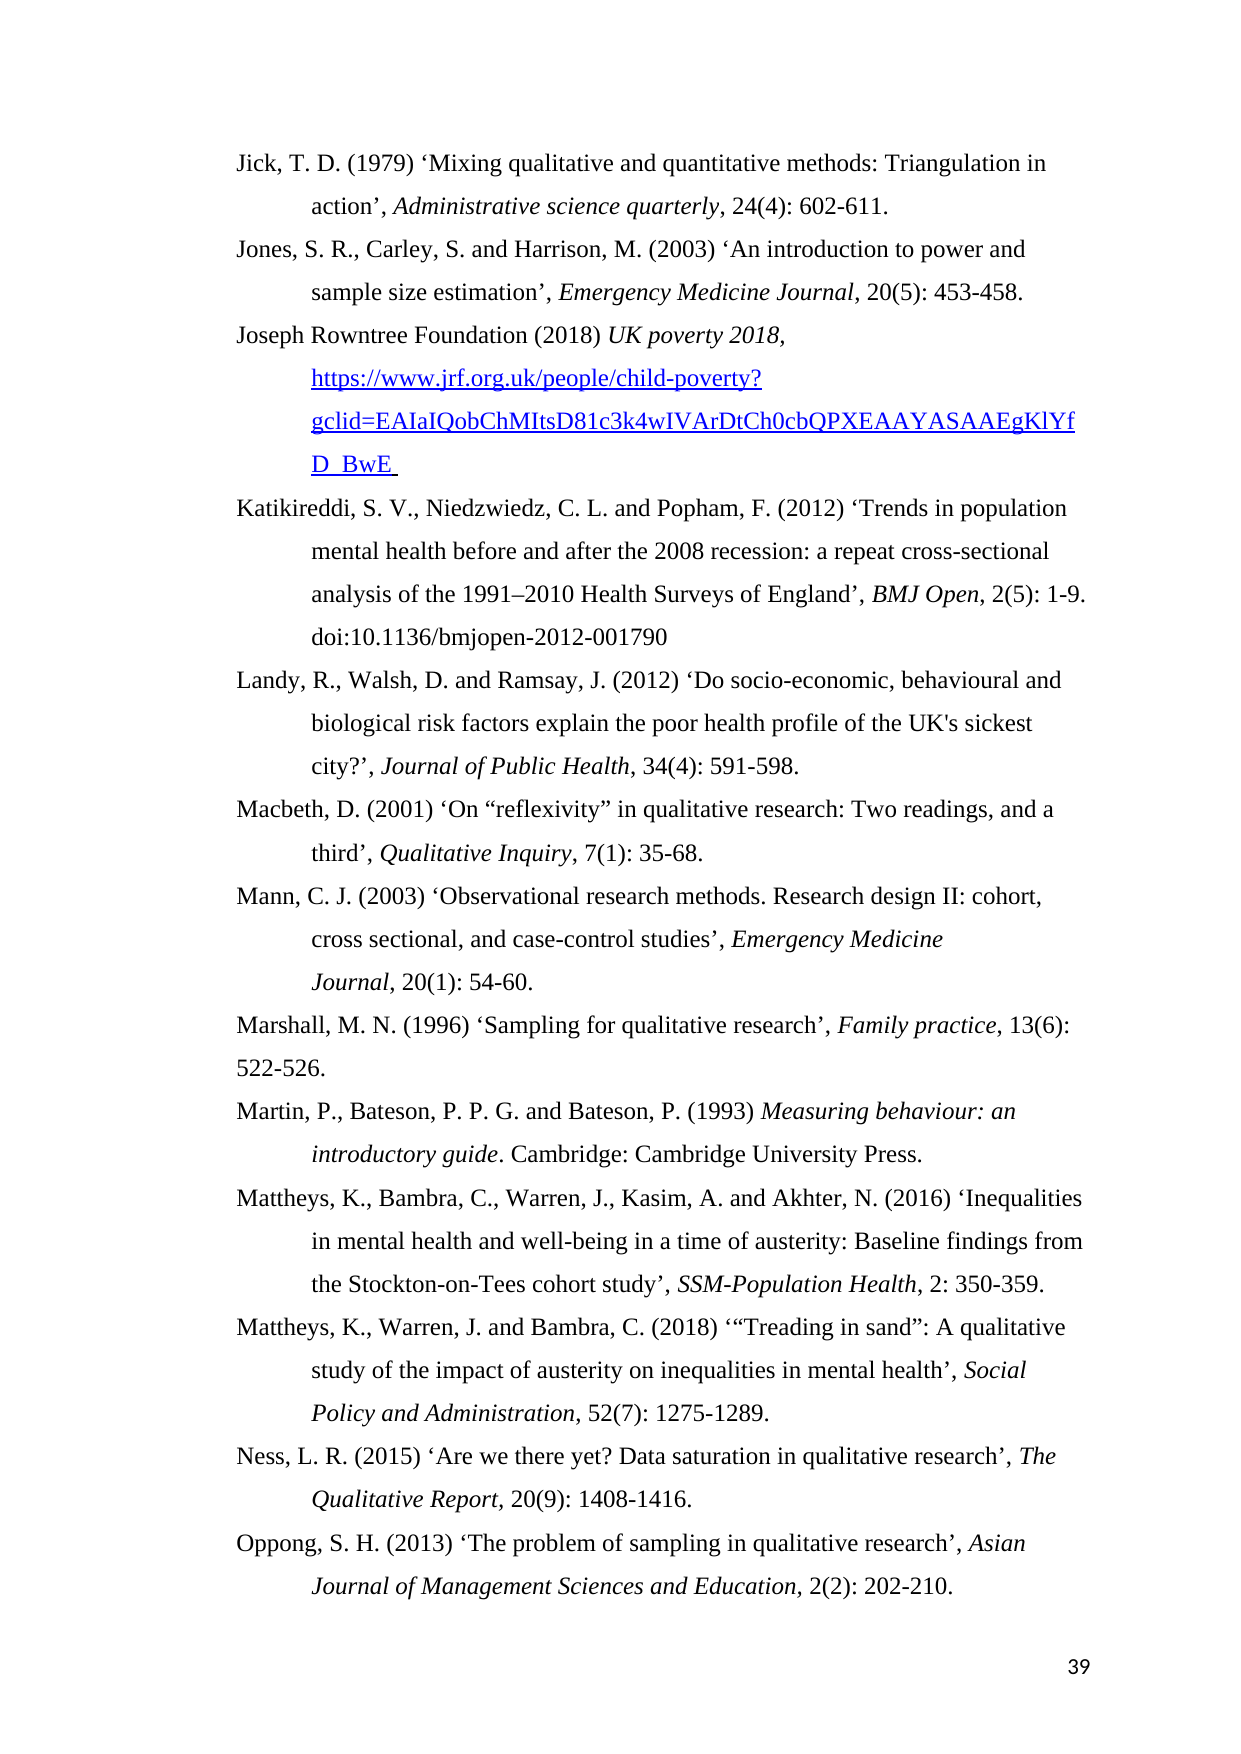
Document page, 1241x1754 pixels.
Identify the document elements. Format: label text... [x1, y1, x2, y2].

text Macbeth, D. (2001) ‘On “reflexivity” in qualitative research: Two readings, and a third’, Qualitative Inquiry, 7(1): 35-68. [236, 794, 1090, 866]
text Martin, P., Bateson, P. P. G. and Bateson, P. (1993) Measuring behaviour: an introductory guide. Cambridge: Cambridge University Press. [236, 1096, 1090, 1168]
text Katikireddi, S. V., Niedzwiedz, C. L. and Popham, F. (2012) ‘Trends in population mental health before and after the 2008 recession: a repeat cross-sectional analysis of the 1991–2010 Health Surveys of England’, BMJ Open, 2(5): 1-9. doi:10.1136/bmjopen-2012-001790 [236, 493, 1090, 651]
text Jick, T. D. (1979) ‘Mixing qualitative and quantitative methods: Triangulation in action’, Administrative science quarterly, 24(4): 602-611. [236, 148, 1090, 219]
text Mann, C. J. (2003) ‘Observational research methods. Research design II: cohort, cross sectional, and case-control studies’, Emergency Medicine Journal, 20(1): 54-60. [236, 881, 1090, 996]
text Landy, R., Walsh, D. and Ramsay, J. (2012) ‘Do socio-economic, behavioural and biological risk factors explain the poor health profile of the UK's sickest city?’, Journal of Public Health, 34(4): 591-598. [236, 665, 1090, 780]
text Jones, S. R., Carley, S. and Harrison, M. (2003) ‘An introduction to power and sample size estimation’, Emergency Medicine Journal, 20(5): 453-458. [236, 234, 1090, 306]
text Mattheys, K., Bambra, C., Warren, J., Kasim, A. and Akhter, N. (2016) ‘Inequalities in mental health and well-being in a time of austerity: Baseline findings from the Stockton-on-Tees cohort study’, SSM-Population Health, 2: 350-359. [236, 1183, 1090, 1298]
text Joseph Rowntree Foundation (2018) UK poverty 2018, https://www.jrf.org.uk/people/child-poverty?gclid=EAIaIQobChMItsD81c3k4wIVArDtCh0cbQPXEAAYASAAEgKlYfD_BwE [236, 320, 1090, 478]
text Mattheys, K., Warren, J. and Bambra, C. (2018) ‘“Treading in sand”: A qualitative study of the impact of austerity on inequalities in mental health’, Social Policy and Administration, 52(7): 1275-1289. [236, 1312, 1090, 1427]
text Marshall, M. N. (1996) ‘Sampling for qualitative research’, Family practice, 13(6): 522-526. [236, 1010, 1090, 1082]
text Ness, L. R. (2015) ‘Are we there yet? Data saturation in qualitative research’, The Qualitative Report, 20(9): 1408-1416. [236, 1441, 1090, 1513]
text Oppong, S. H. (2013) ‘The problem of sampling in qualitative research’, Asian Journal of Management Sciences and Education, 2(2): 202-210. [236, 1528, 1090, 1599]
